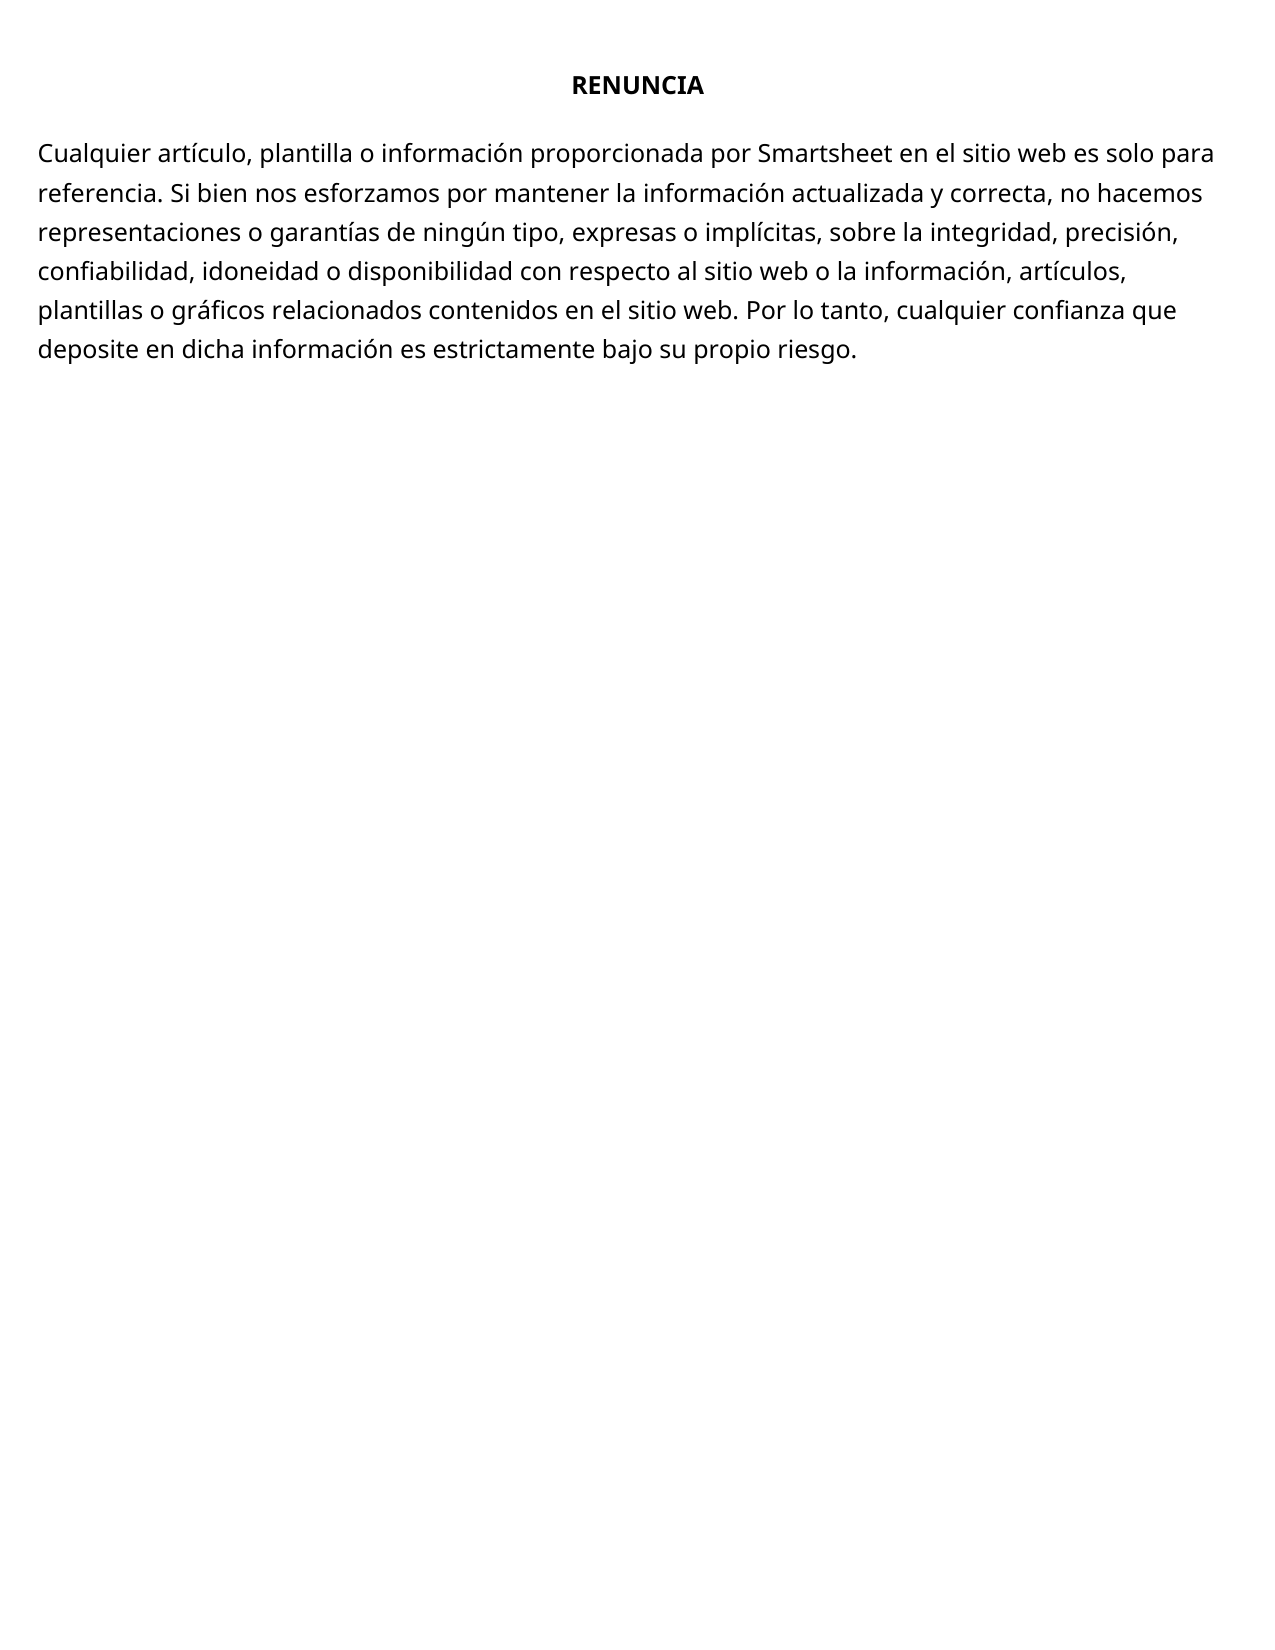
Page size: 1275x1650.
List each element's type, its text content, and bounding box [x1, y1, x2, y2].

text Cualquier artículo, plantilla o información proporcionada por Smartsheet en el sitio web es solo para referencia. Si bien nos esforzamos por mantener la información actualizada y correcta, no hacemos representaciones o garantías de ningún tipo, expresas o implícitas, sobre la integridad, precisión, confiabilidad, idoneidad o disponibilidad con respecto al sitio web o la información, artículos, plantillas o gráficos relacionados contenidos en el sitio web. Por lo tanto, cualquier confianza que deposite en dicha información es estrictamente bajo su propio riesgo. [37, 136, 1237, 366]
text RENUNCIA [37, 68, 1237, 102]
